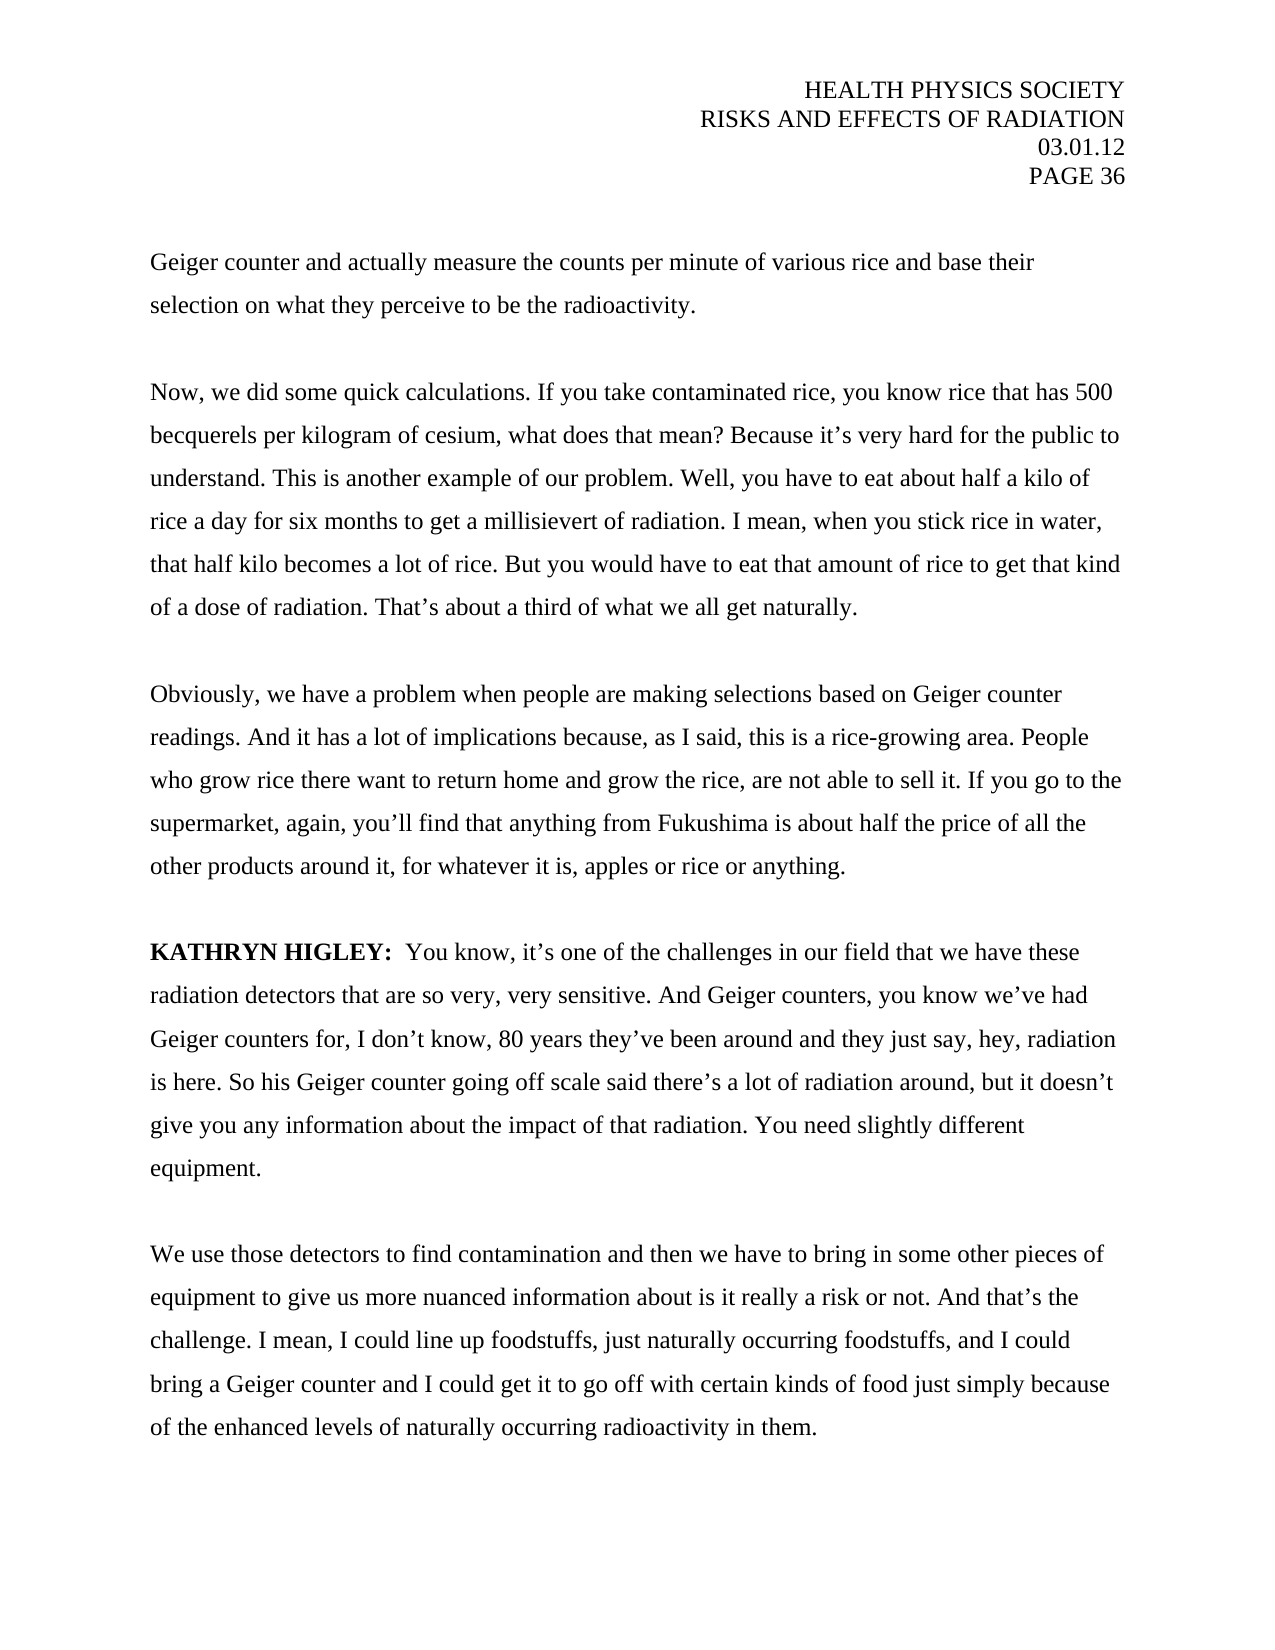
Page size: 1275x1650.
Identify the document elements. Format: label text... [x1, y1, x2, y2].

text Obviously, we have a problem when people are making selections based on Geiger counter readings. And it has a lot of implications because, as I said, this is a rice-growing area. People who grow rice there want to return home and grow the rice, are not able to sell it. If you go to the supermarket, again, you’ll find that anything from is about half the price of all the other products around it, for whatever it is, apples or rice or anything. [150, 679, 1125, 880]
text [150, 247, 1125, 319]
text Now, we did some quick calculations. If you take contaminated rice, you know rice that has 500 becquerels per kilogram of cesium, what does that mean? Because it’s very hard for the public to understand. This is another example of our problem. Well, you have to eat about half a kilo of rice a day for six months to get a millisievert of radiation. I mean, when you stick rice in water, that half kilo becomes a lot of rice. But you would have to eat that amount of rice to get that kind of a dose of radiation. That’s about a third of what we all get naturally. [150, 377, 1125, 621]
text We use those detectors to find contamination and then we have to bring in some other pieces of equipment to give us more nuanced information about is it really a risk or not. And that’s the challenge. I mean, I could line up foodstuffs, just naturally occurring foodstuffs, and I could bring a Geiger counter and I could get it to go off with certain kinds of food just simply because of the enhanced levels of naturally occurring radioactivity in them. [150, 1239, 1125, 1441]
text KATHRYN HIGLEY: You know, it’s one of the challenges in our field that we have these radiation detectors that are so very, very sensitive. And Geiger counters, you know we’ve had Geiger counters for, I don’t know, 80 years they’ve been around and they just say, hey, radiation is here. So his Geiger counter going off scale said there’s a lot of radiation around, but it doesn’t give you any information about the impact of that radiation. You need slightly different equipment. [150, 937, 1125, 1182]
